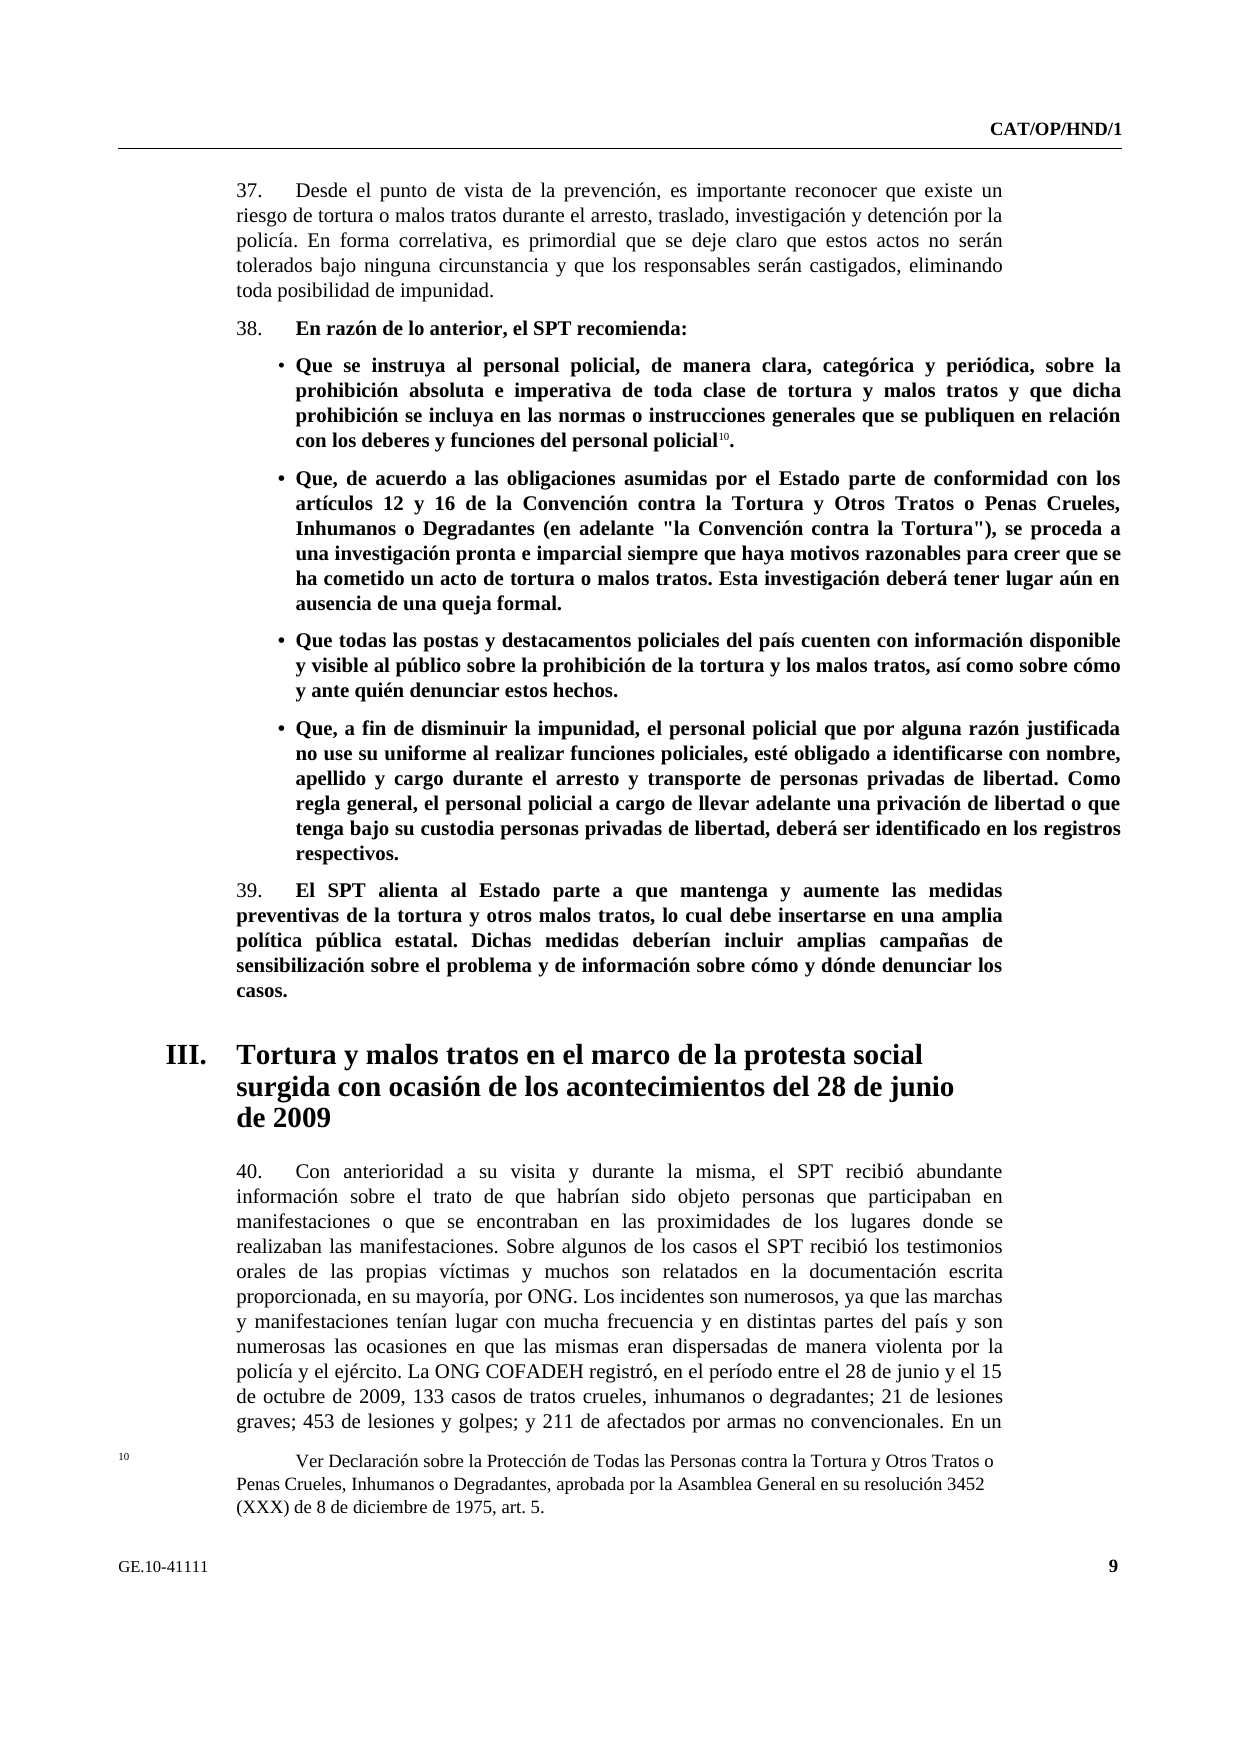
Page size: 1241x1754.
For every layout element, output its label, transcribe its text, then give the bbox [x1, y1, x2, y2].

text Que, de acuerdo a las obligaciones asumidas por el Estado parte de conformidad con los artículos 12 y 16 de la Convención contra la Tortura y Otros Tratos o Penas Crueles, Inhumanos o Degradantes (en adelante "la Convención contra la Tortura"), se proceda a una investigación pronta e imparcial siempre que haya motivos razonables para creer que se ha cometido un acto de tortura o malos tratos. Esta investigación deberá tener lugar aún en ausencia de una queja formal. [278, 465, 1122, 615]
text 39. El SPT alienta al Estado parte a que mantenga y aumente las medidas preventivas de la tortura y otros malos tratos, lo cual debe insertarse en una amplia política pública estatal. Dichas medidas deberían incluir amplias campañas de sensibilización sobre el problema y de información sobre cómo y dónde denunciar los casos. [236, 877, 1004, 1002]
text 37. Desde el punto de vista de la prevención, es importante reconocer que existe un riesgo de tortura o malos tratos durante el arresto, traslado, investigación y detención por la policía. En forma correlativa, es primordial que se deje claro que estos actos no serán tolerados bajo ninguna circunstancia y que los responsables serán castigados, eliminando toda posibilidad de impunidad. [236, 177, 1004, 302]
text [236, 1158, 1004, 1433]
text 38. En razón de lo anterior, el SPT recomienda: [236, 315, 1004, 340]
text Que se instruya al personal policial, de manera clara, categórica y periódica, sobre la prohibición absoluta e imperativa de toda clase de tortura y malos tratos y que dicha prohibición se incluya en las normas o instrucciones generales que se publiquen en relación con los deberes y funciones del personal policial. [278, 352, 1122, 452]
text III. Tortura y malos tratos en el marco de la protesta social surgida con ocasión de los acontecimientos del 28 de junio de 2009 [118, 1040, 1004, 1133]
text Que todas las postas y destacamentos policiales del país cuenten con información disponible y visible al público sobre la prohibición de la tortura y los malos tratos, así como sobre cómo y ante quién denunciar estos hechos. [278, 627, 1122, 702]
text Que, a fin de disminuir la impunidad, el personal policial que por alguna razón justificada no use su uniforme al realizar funciones policiales, esté obligado a identificarse con nombre, apellido y cargo durante el arresto y transporte de personas privadas de libertad. Como regla general, el personal policial a cargo de llevar adelante una privación de libertad o que tenga bajo su custodia personas privadas de libertad, deberá ser identificado en los registros respectivos. [278, 715, 1122, 865]
